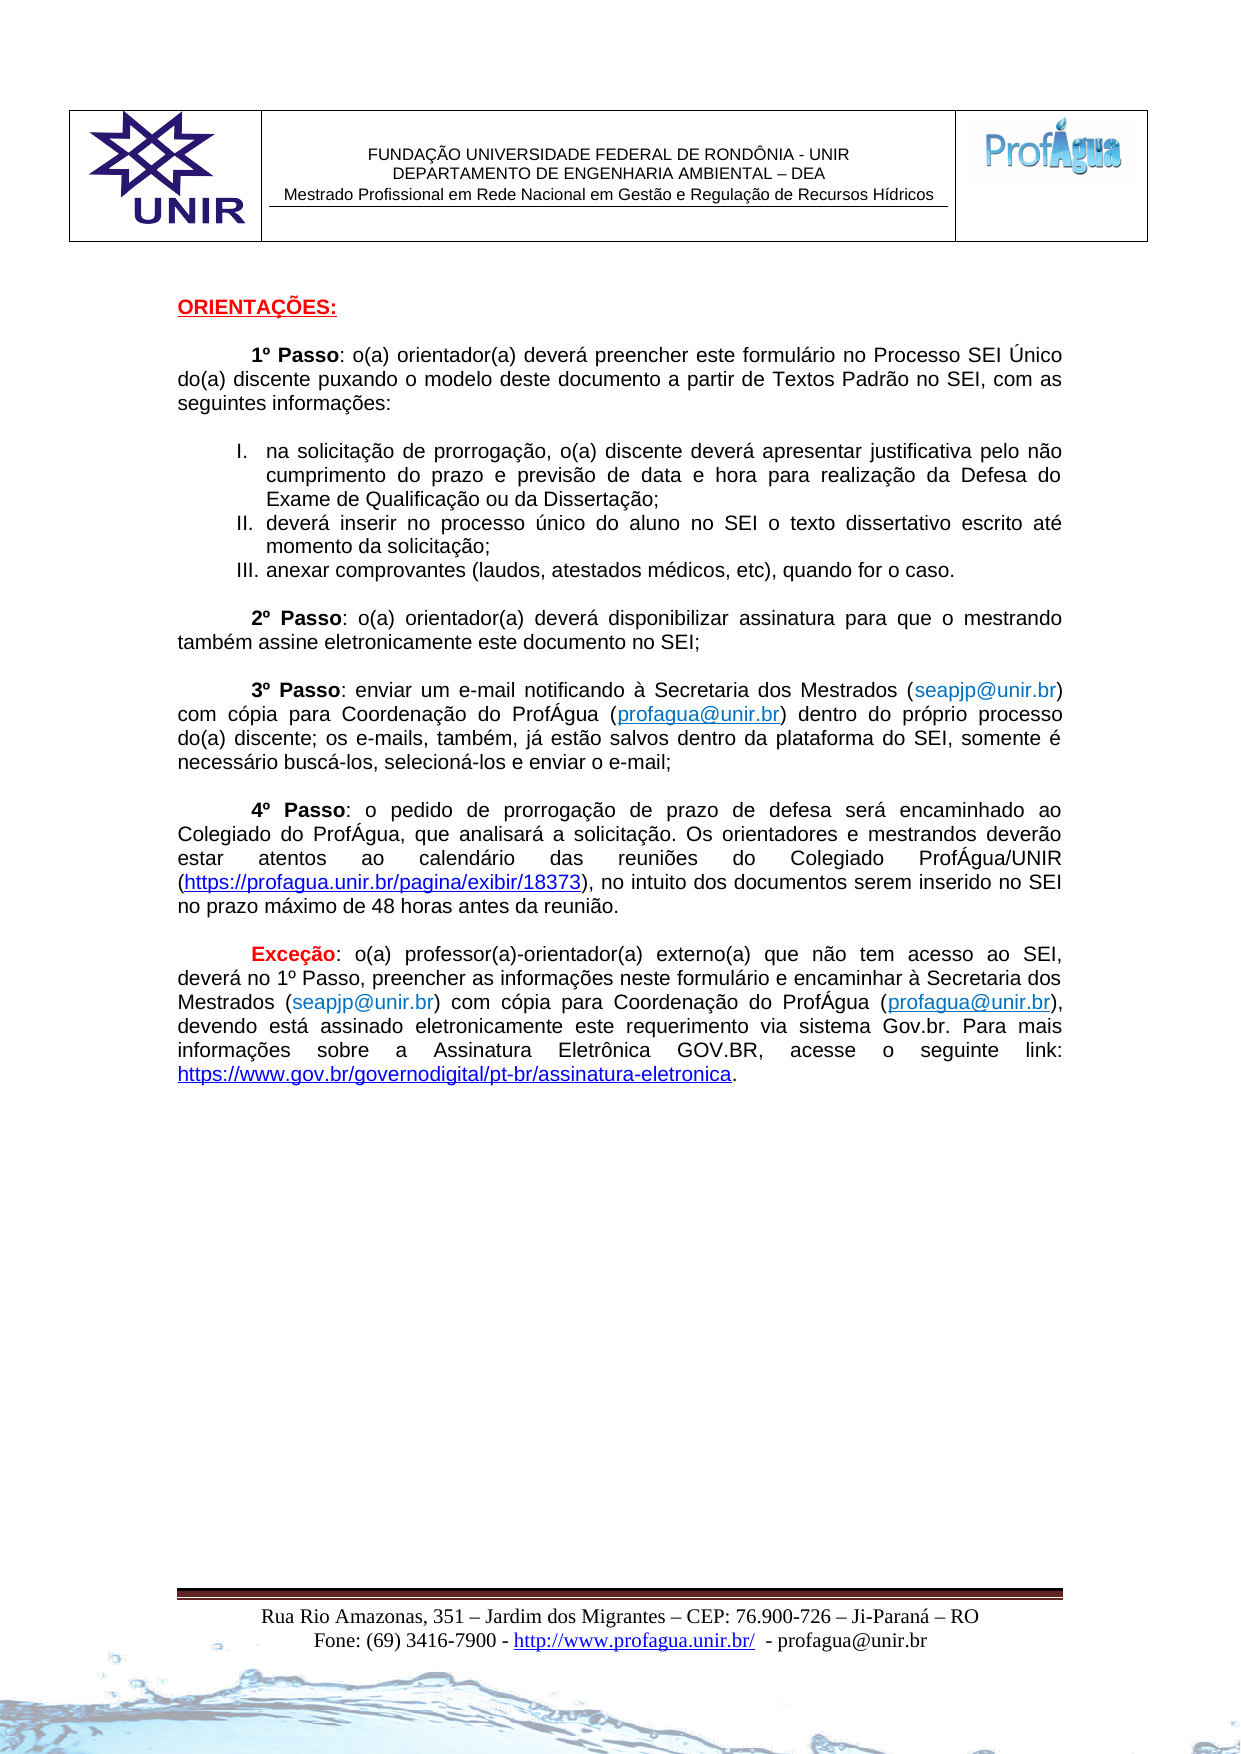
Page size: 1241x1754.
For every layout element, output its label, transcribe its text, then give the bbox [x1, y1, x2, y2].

list deverá inserir no processo único do aluno no SEI o texto dissertativo escrito até momento da solicitação; [236, 510, 1063, 558]
list na solicitação de prorrogação, o(a) discente deverá apresentar justificativa pelo não cumprimento do prazo e previsão de data e hora para realização da Defesa do Exame de Qualificação ou da Dissertação; [236, 438, 1063, 510]
text 1º Passo: o(a) orientador(a) deverá preencher este formulário no Processo SEI Único do(a) discente puxando o modelo deste documento a partir de Textos Padrão no SEI, com as seguintes informações: [177, 343, 1063, 414]
text ORIENTAÇÕES: [177, 295, 1063, 319]
text 4º Passo: o pedido de prorrogação de prazo de defesa será encaminhado ao Colegiado do ProfÁgua, que analisará a solicitação. Os orientadores e mestrandos deverão estar atentos ao calendário das reuniões do Colegiado ProfÁgua/UNIR (https://profagua.unir.br/pagina/exibir/18373), no intuito dos documentos serem inserido no SEI no prazo máximo de 48 horas antes da reunião. [177, 798, 1063, 918]
picture [88, 111, 246, 224]
text 3º Passo: enviar um e-mail notificando à Secretaria dos Mestrados (seapjp@unir.br) com cópia para Coordenação do ProfÁgua (profagua@unir.br) dentro do próprio processo do(a) discente; os e-mails, também, já estão salvos dentro da plataforma do SEI, somente é necessário buscá-los, selecioná-los e enviar o e-mail; [177, 678, 1063, 774]
picture [0, 1635, 1241, 1754]
picture [968, 117, 1139, 185]
text 2º Passo: o(a) orientador(a) deverá disponibilizar assinatura para que o mestrando também assine eletronicamente este documento no SEI; [177, 606, 1063, 654]
picture [489, 1635, 494, 1646]
text Exceção: o(a) professor(a)-orientador(a) externo(a) que não tem acesso ao SEI, deverá no 1º Passo, preencher as informações neste formulário e encaminhar à Secretaria dos Mestrados (seapjp@unir.br) com cópia para Coordenação do ProfÁgua (profagua@unir.br), devendo está assinado eletronicamente este requerimento via sistema Gov.br. Para mais informações sobre a Assinatura Eletrônica GOV.BR, acesse o seguinte link: https://www.gov.br/governodigital/pt-br/assinatura-eletronica. [177, 942, 1063, 1085]
picture [478, 1635, 483, 1646]
list anexar comprovantes (laudos, atestados médicos, etc), quando for o caso. [236, 558, 1063, 582]
